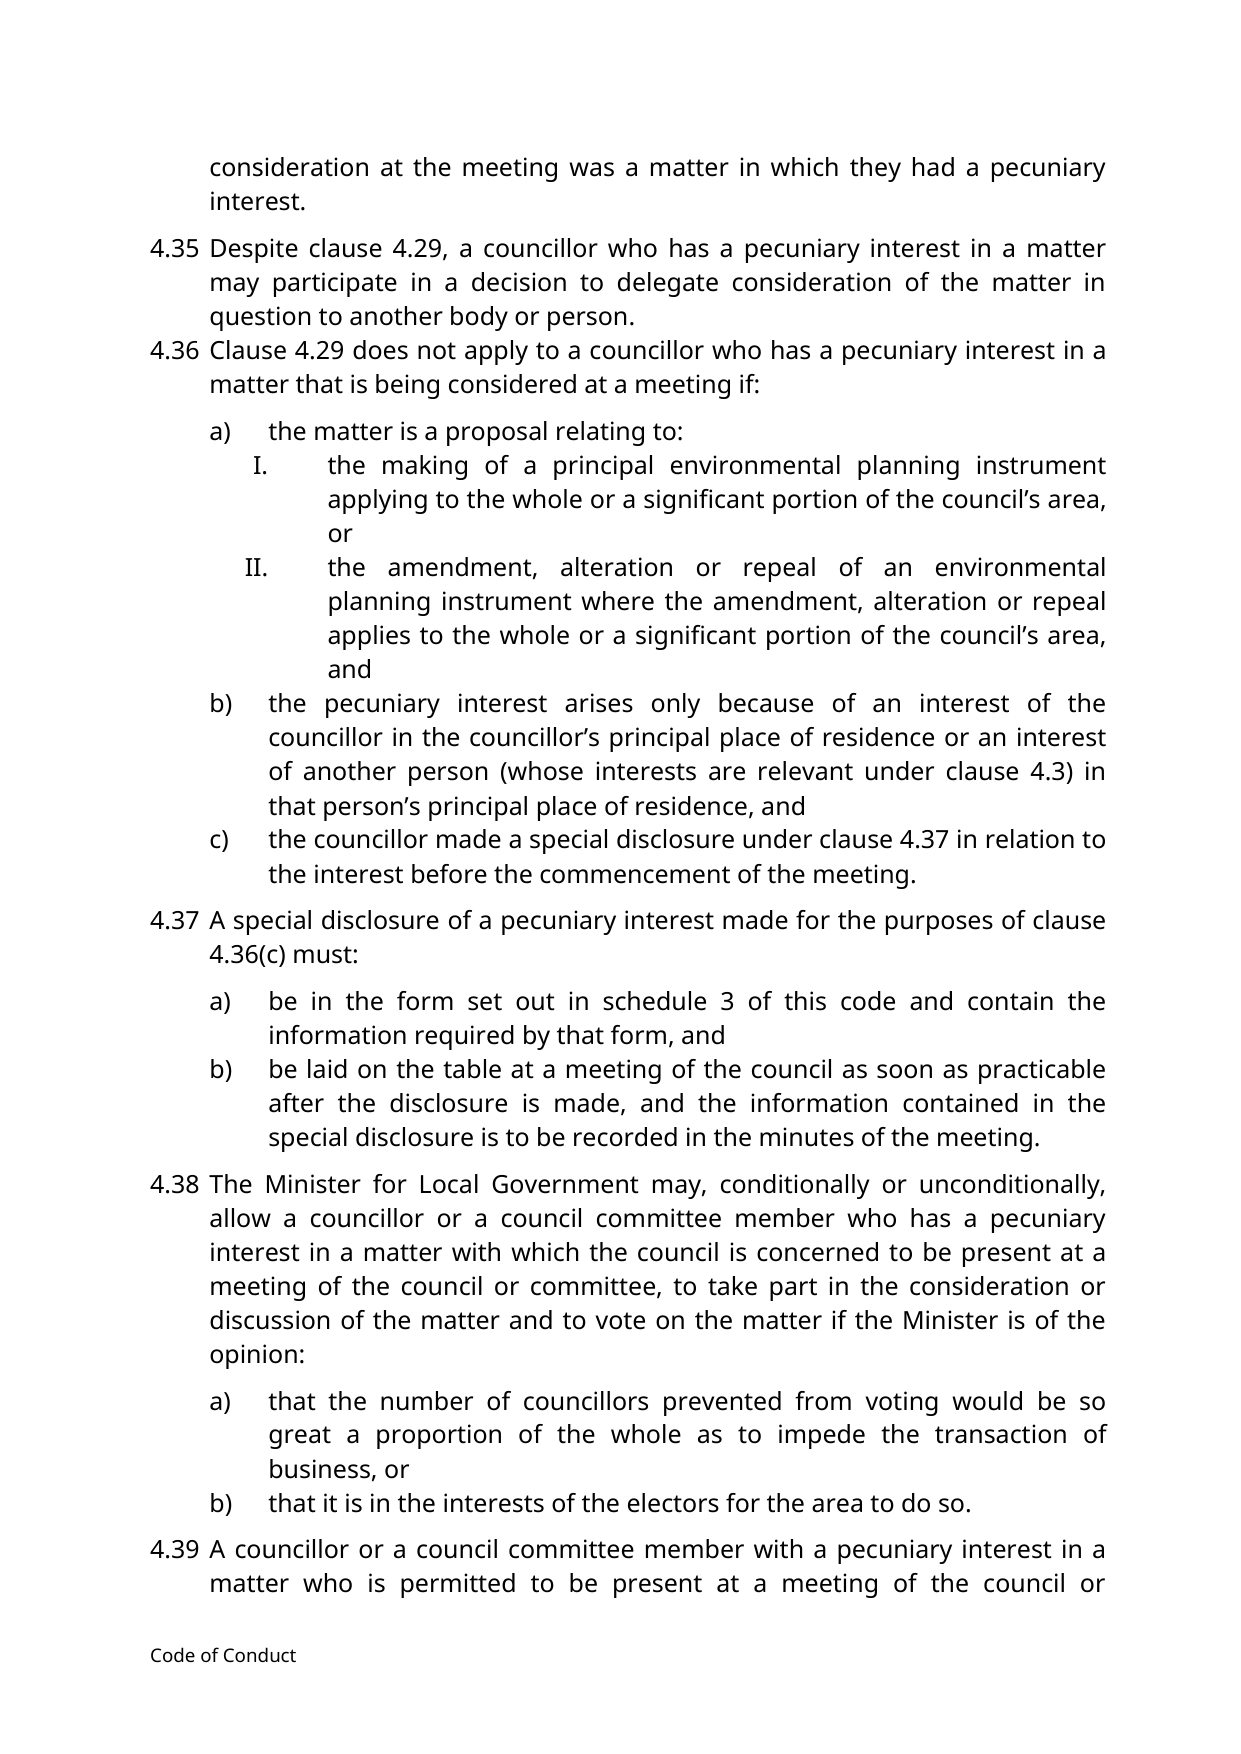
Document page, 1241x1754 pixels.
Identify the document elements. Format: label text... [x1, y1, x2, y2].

list be in the form set out in schedule 3 of this code and contain the information required by that form, and [209, 983, 1107, 1052]
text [150, 150, 1107, 218]
list be laid on the table at a meeting of the council as soon as practicable after the disclosure is made, and the information contained in the special disclosure is to be recorded in the minutes of the meeting. [209, 1052, 1107, 1154]
text 4.38 The Minister for Local Government may, conditionally or unconditionally, allow a councillor or a council committee member who has a pecuniary interest in a matter with which the council is concerned to be present at a meeting of the council or committee, to take part in the consideration or discussion of the matter and to vote on the matter if the Minister is of the opinion: [150, 1166, 1107, 1371]
list the making of a principal environmental planning instrument applying to the whole or a significant portion of the council’s area, or [268, 447, 1107, 550]
list the pecuniary interest arises only because of an interest of the councillor in the councillor’s principal place of residence or an interest of another person (whose interests are relevant under clause 4.3) in that person’s principal place of residence, and [209, 686, 1107, 822]
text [150, 1532, 1107, 1600]
list the councillor made a special disclosure under clause 4.37 in relation to the interest before the commencement of the meeting. [209, 822, 1107, 890]
text 4.35 Despite clause 4.29, a councillor who has a pecuniary interest in a matter may participate in a decision to delegate consideration of the matter in question to another body or person. [150, 231, 1107, 333]
list that the number of councillors prevented from voting would be so great a proportion of the whole as to impede the transaction of business, or [209, 1383, 1107, 1485]
text 4.37 A special disclosure of a pecuniary interest made for the purposes of clause 4.36(c) must: [150, 903, 1107, 971]
text 4.36 Clause 4.29 does not apply to a councillor who has a pecuniary interest in a matter that is being considered at a meeting if: [150, 333, 1107, 401]
list the amendment, alteration or repeal of an environmental planning instrument where the amendment, alteration or repeal applies to the whole or a significant portion of the council’s area, and [268, 550, 1107, 686]
list that it is in the interests of the electors for the area to do so. [209, 1485, 1107, 1519]
list the matter is a proposal relating to: [209, 413, 1107, 447]
